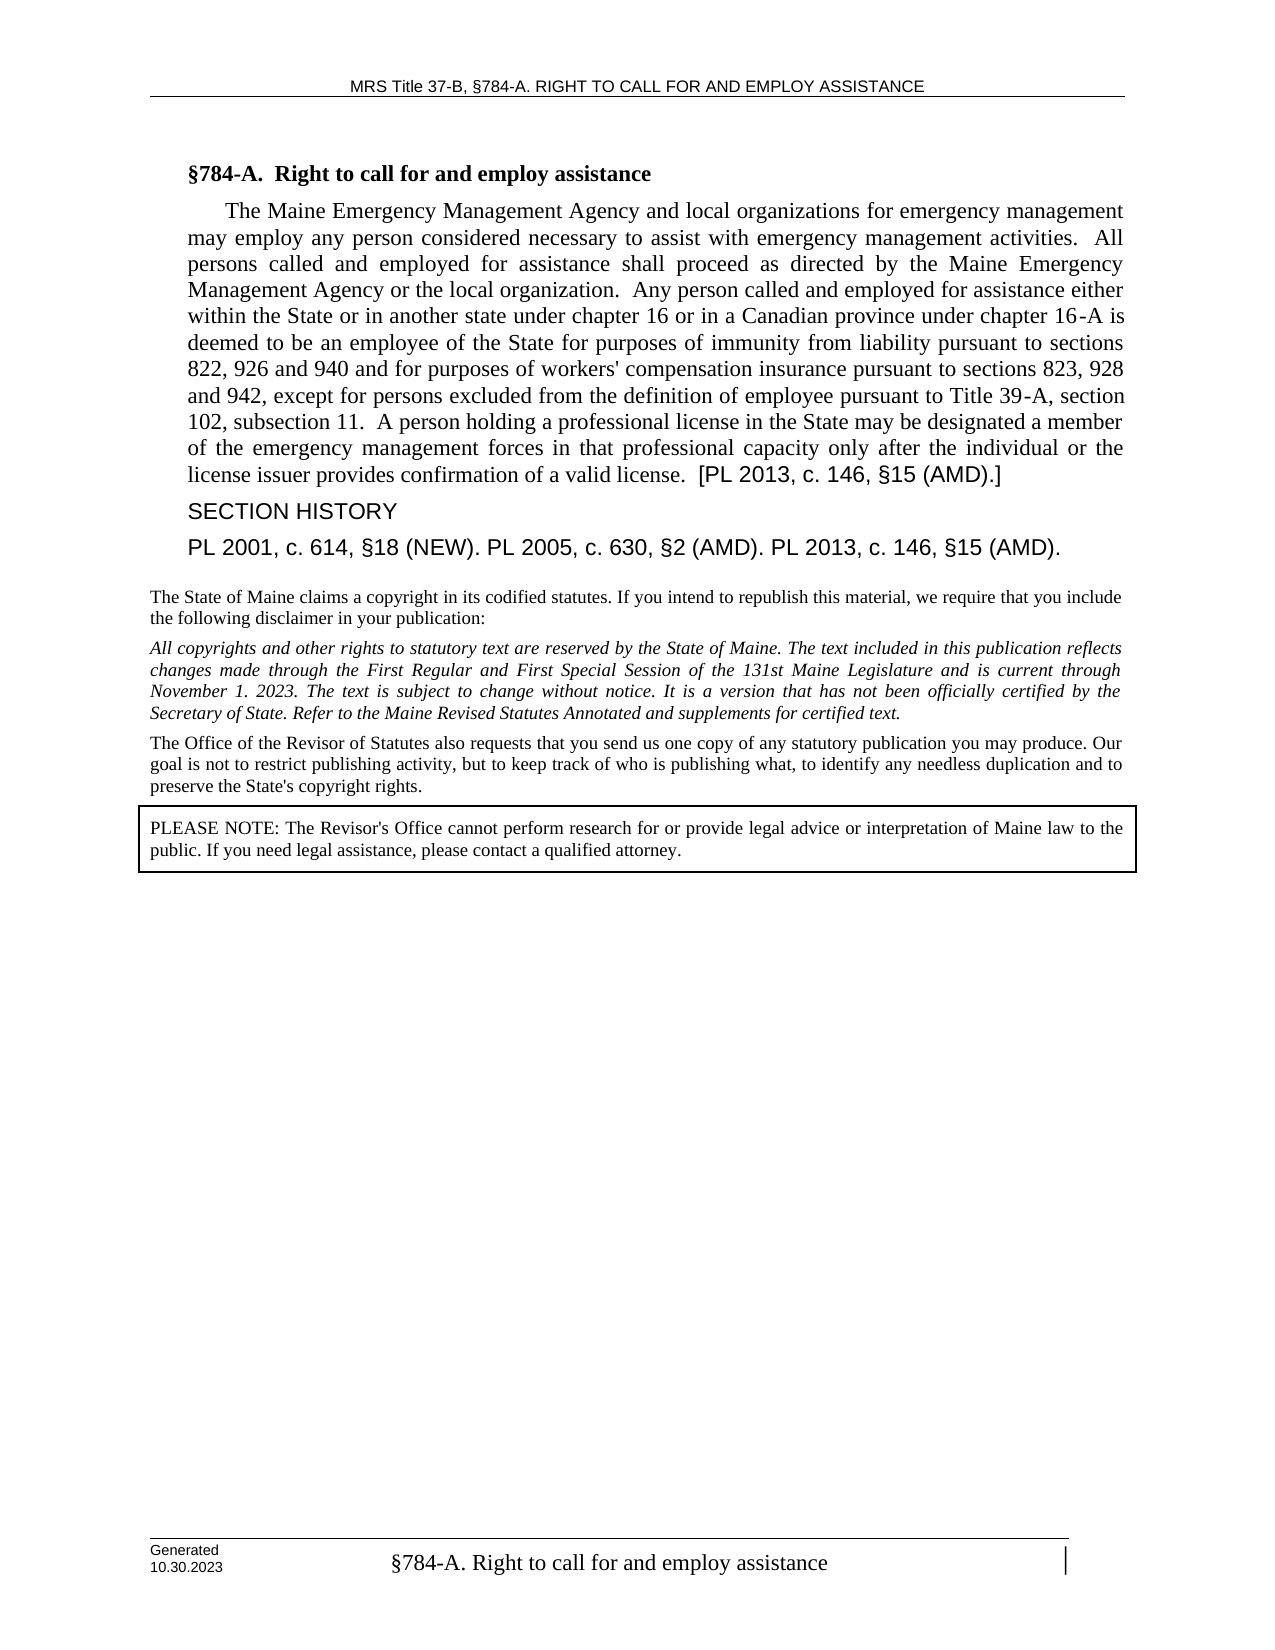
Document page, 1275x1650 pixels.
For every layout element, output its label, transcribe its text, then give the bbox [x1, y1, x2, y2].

text PL 2001, c. 614, §18 (NEW). PL 2005, c. 630, §2 (AMD). PL 2013, c. 146, §15 (AMD). [187, 534, 1125, 561]
text The State of Maine claims a copyright in its codified statutes. If you intend to republish this material, we require that you include the following disclaimer in your publication: [150, 586, 1125, 629]
text §784-A. Right to call for and employ assistance [187, 160, 1125, 187]
text SECTION HISTORY [187, 498, 1125, 524]
text The Maine Emergency Management Agency and local organizations for emergency management may employ any person considered necessary to assist with emergency management activities. All persons called and employed for assistance shall proceed as directed by the Maine Emergency Management Agency or the local organization. Any person called and employed for assistance either within the State or in another state under chapter 16 or in a Canadian province under chapter 16‑A is deemed to be an employee of the State for purposes of immunity from liability pursuant to sections 822, 926 and 940 and for purposes of workers' compensation insurance pursuant to sections 823, 928 and 942, except for persons excluded from the definition of employee pursuant to Title 39‑A, section 102, subsection 11. A person holding a professional license in the State may be designated a member of the emergency management forces in that professional capacity only after the individual or the license issuer provides confirmation of a valid license. [PL 2013, c. 146, §15 (AMD).] [187, 197, 1125, 487]
text All copyrights and other rights to statutory text are reserved by the State of Maine. The text included in this publication reflects changes made through the First Regular and First Special Session of the 131st Maine Legislature and is current through November 1. 2023 . The text is subject to change without notice. It is a version that has not been officially certified by the Secretary of State. Refer to the Maine Revised Statutes Annotated and supplements for certified text. [150, 637, 1125, 723]
text The Office of the Revisor of Statutes also requests that you send us one copy of any statutory publication you may produce. Our goal is not to restrict publishing activity, but to keep track of who is publishing what, to identify any needless duplication and to preserve the State's copyright rights. [150, 732, 1125, 796]
text PLEASE NOTE: The Revisor's Office cannot perform research for or provide legal advice or interpretation of Maine law to the public. If you need legal assistance, please contact a qualified attorney. [140, 807, 1135, 871]
